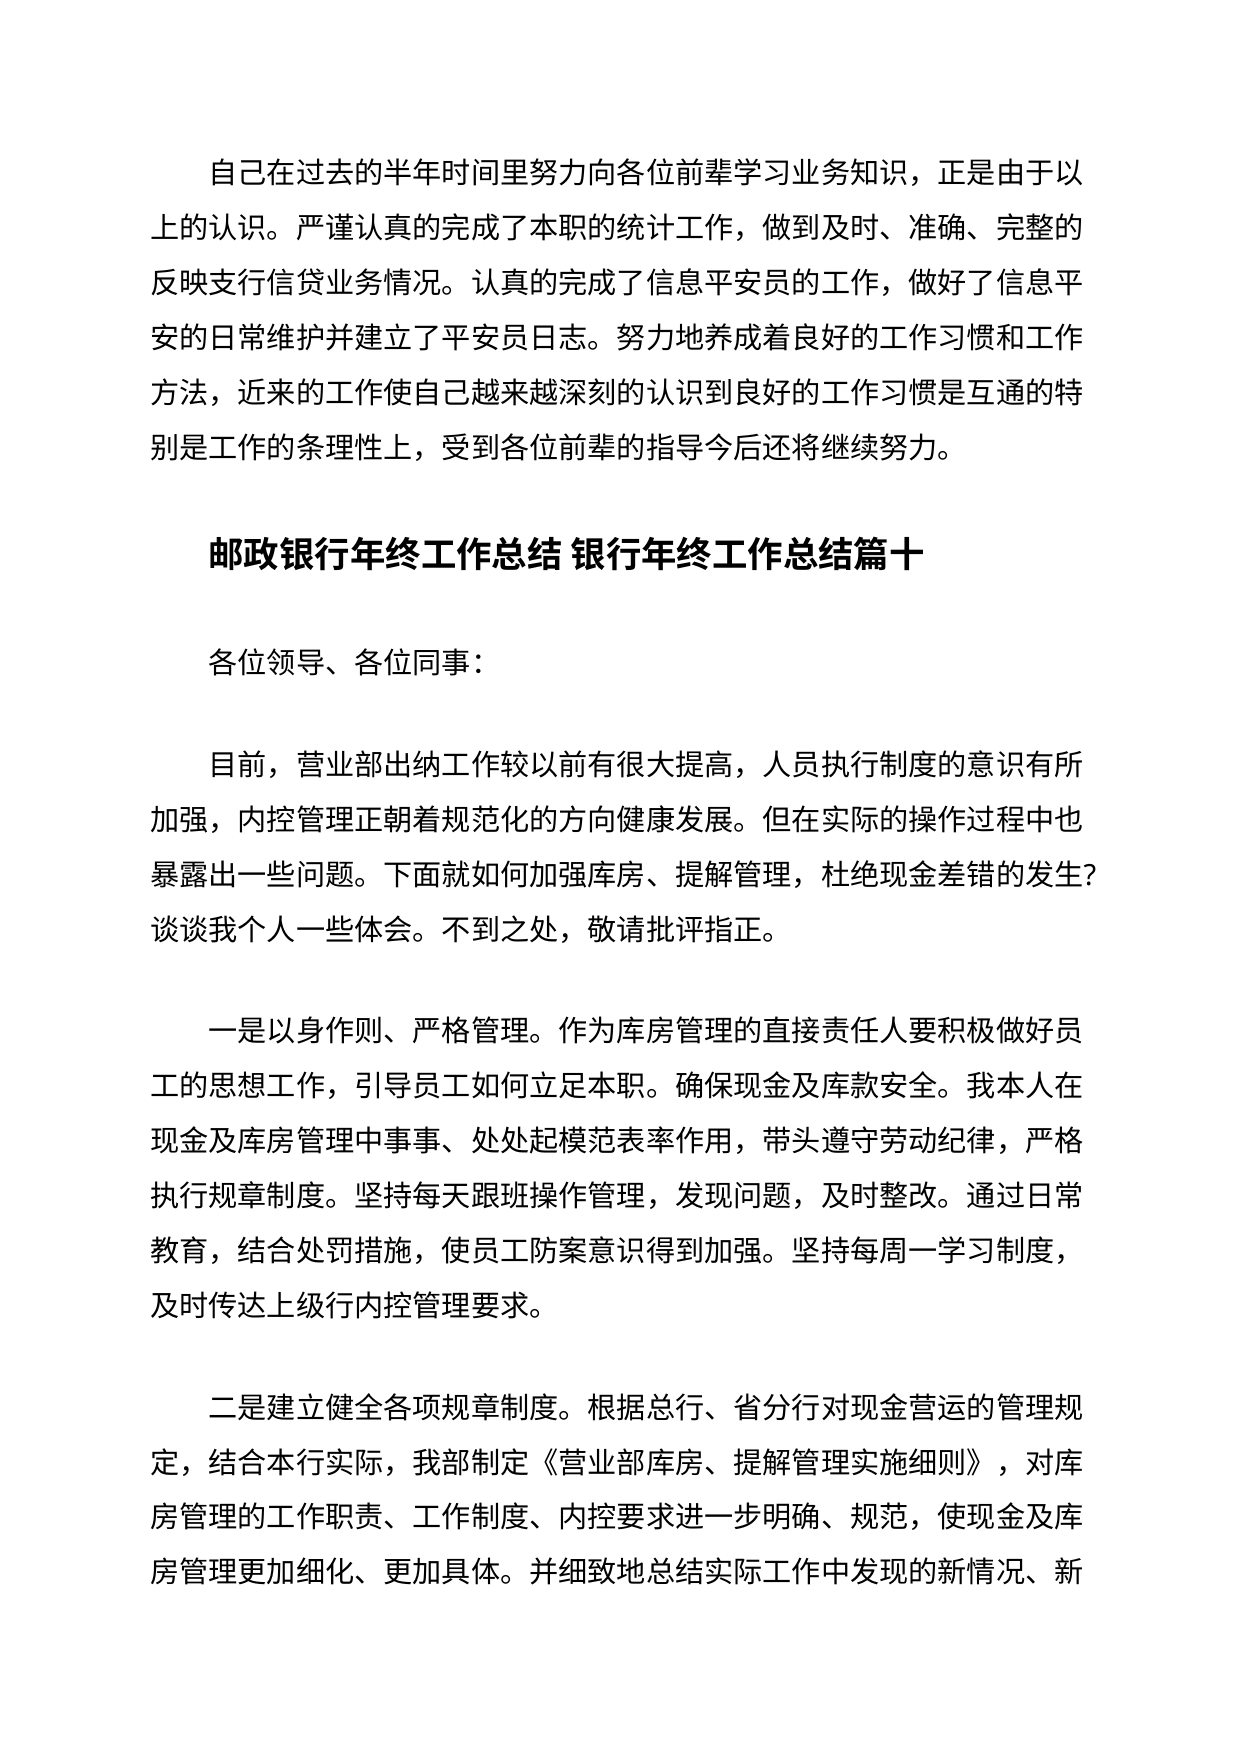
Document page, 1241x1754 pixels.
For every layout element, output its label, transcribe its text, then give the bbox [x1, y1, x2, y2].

text 各位领导、各位同事： [150, 640, 1090, 682]
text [150, 1384, 1090, 1591]
text 一是以身作则、严格管理。作为库房管理的直接责任人要积极做好员工的思想工作，引导员工如何立足本职。确保现金及库款安全。我本人在现金及库房管理中事事、处处起模范表率作用，带头遵守劳动纪律，严格执行规章制度。坚持每天跟班操作管理，发现问题，及时整改。通过日常教育，结合处罚措施，使员工防案意识得到加强。坚持每周一学习制度，及时传达上级行内控管理要求。 [150, 1008, 1090, 1325]
text 邮政银行年终工作总结 银行年终工作总结篇十 [150, 526, 1090, 577]
text 自己在过去的半年时间里努力向各位前辈学习业务知识，正是由于以上的认识。严谨认真的完成了本职的统计工作，做到及时、准确、完整的反映支行信贷业务情况。认真的完成了信息平安员的工作，做好了信息平安的日常维护并建立了平安员日志。努力地养成着良好的工作习惯和工作方法，近来的工作使自己越来越深刻的认识到良好的工作习惯是互通的特别是工作的条理性上，受到各位前辈的指导今后还将继续努力。 [150, 150, 1090, 467]
text 目前，营业部出纳工作较以前有很大提高，人员执行制度的意识有所加强，内控管理正朝着规范化的方向健康发展。但在实际的操作过程中也暴露出一些问题。下面就如何加强库房、提解管理，杜绝现金差错的发生?谈谈我个人一些体会。不到之处，敬请批评指正。 [150, 741, 1090, 948]
